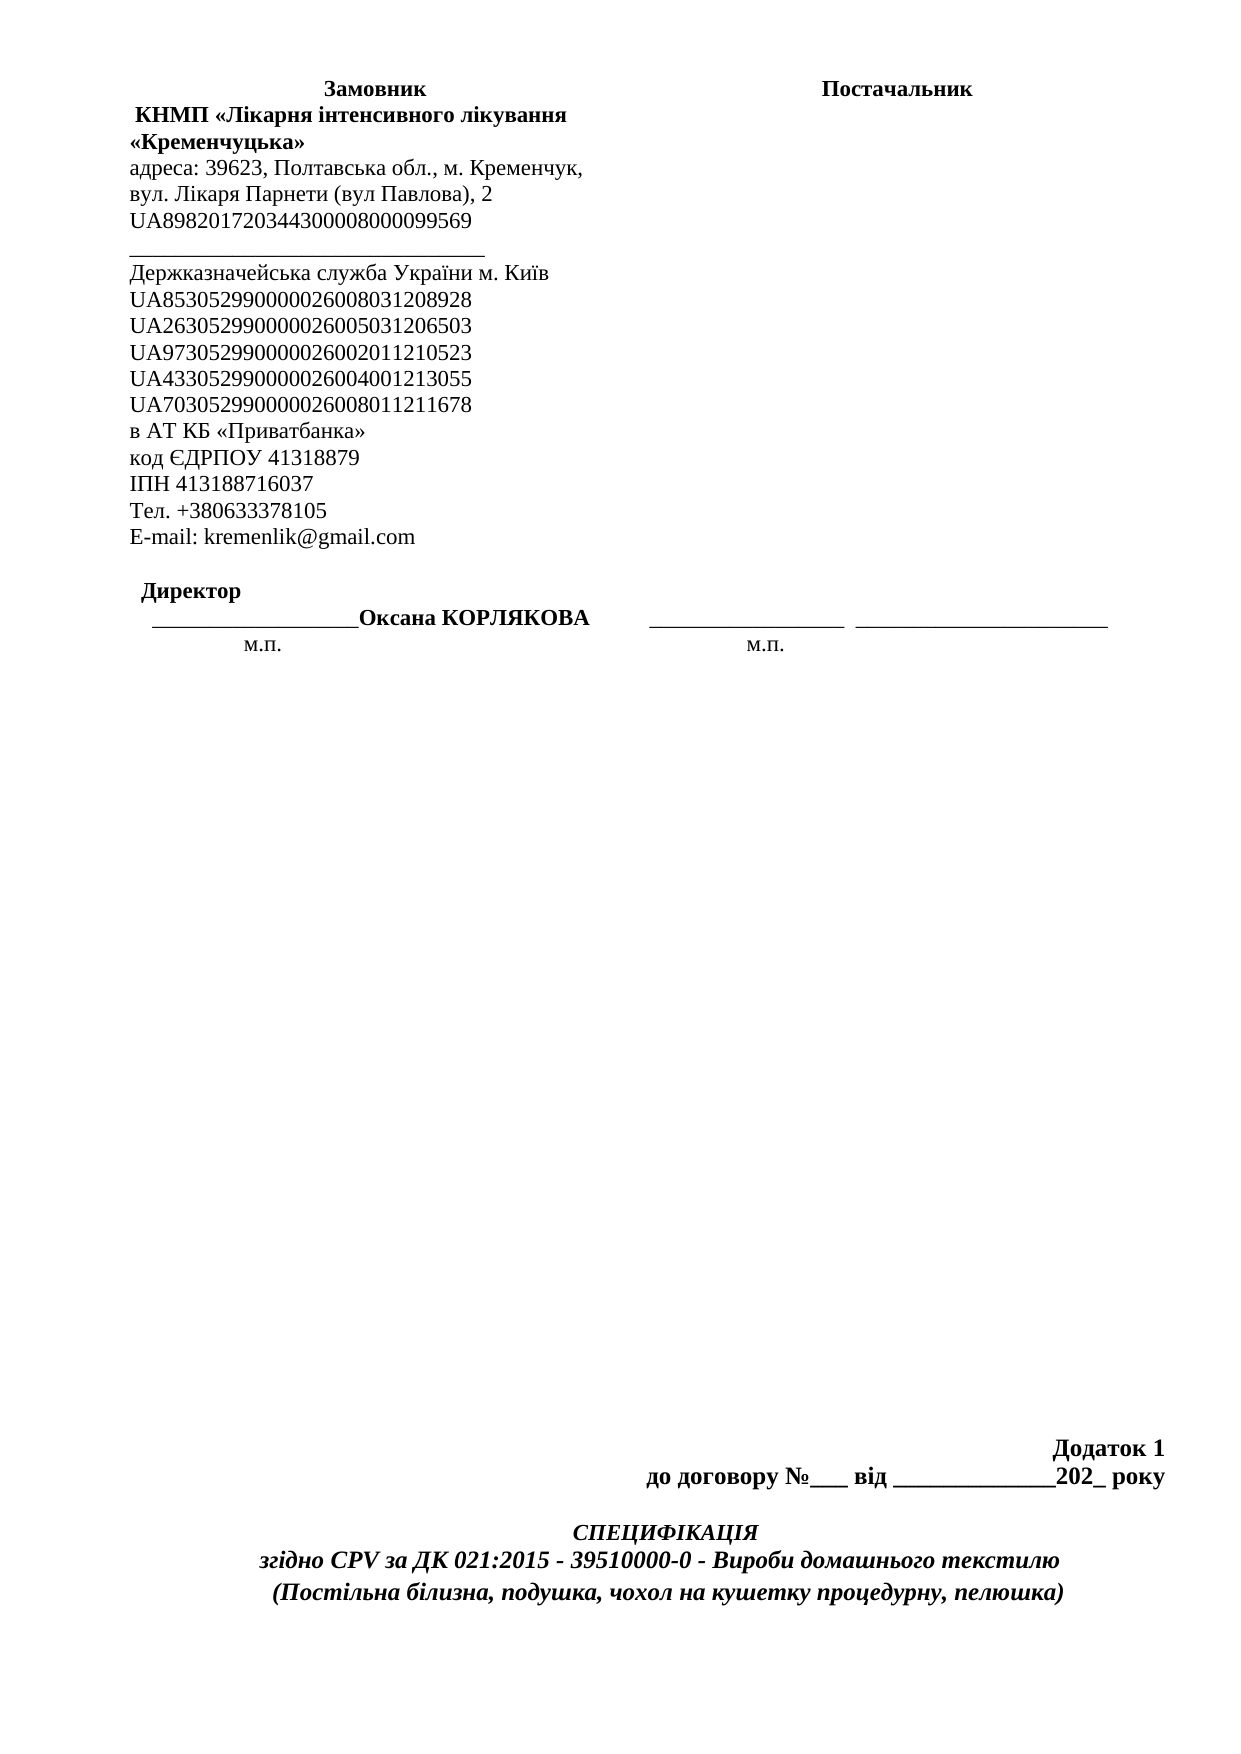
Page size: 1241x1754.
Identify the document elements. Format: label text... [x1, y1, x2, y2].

text до договору №___ від _____________202_ року [118, 1461, 1165, 1490]
text Додаток 1 [118, 1433, 1165, 1461]
table_header Постачальник _________________ ______________________ м.п. [615, 75, 1179, 656]
table_header Замовник КНМП «Лікарня інтенсивного лікування «Кременчуцька» адреса: 39623, Полтавська обл., м. Кременчук, вул. Лікаря Парнети (вул Павлова), 2 UA898201720344300008000099569 _______________________________ Держказначейська служба України м. Київ UA853052990000026008031208928 UA263052990000026005031206503 UA973052990000026002011210523 UA433052990000026004001213055 UA703052990000026008011211678 в АТ КБ «Приватбанка» код ЄДРПОУ 41318879 ІПН 413188716037 Тел. +380633378105 E-mail: kremenlik@gmail.com Директор __________________Оксана КОРЛЯКОВА м.п. [118, 75, 615, 656]
